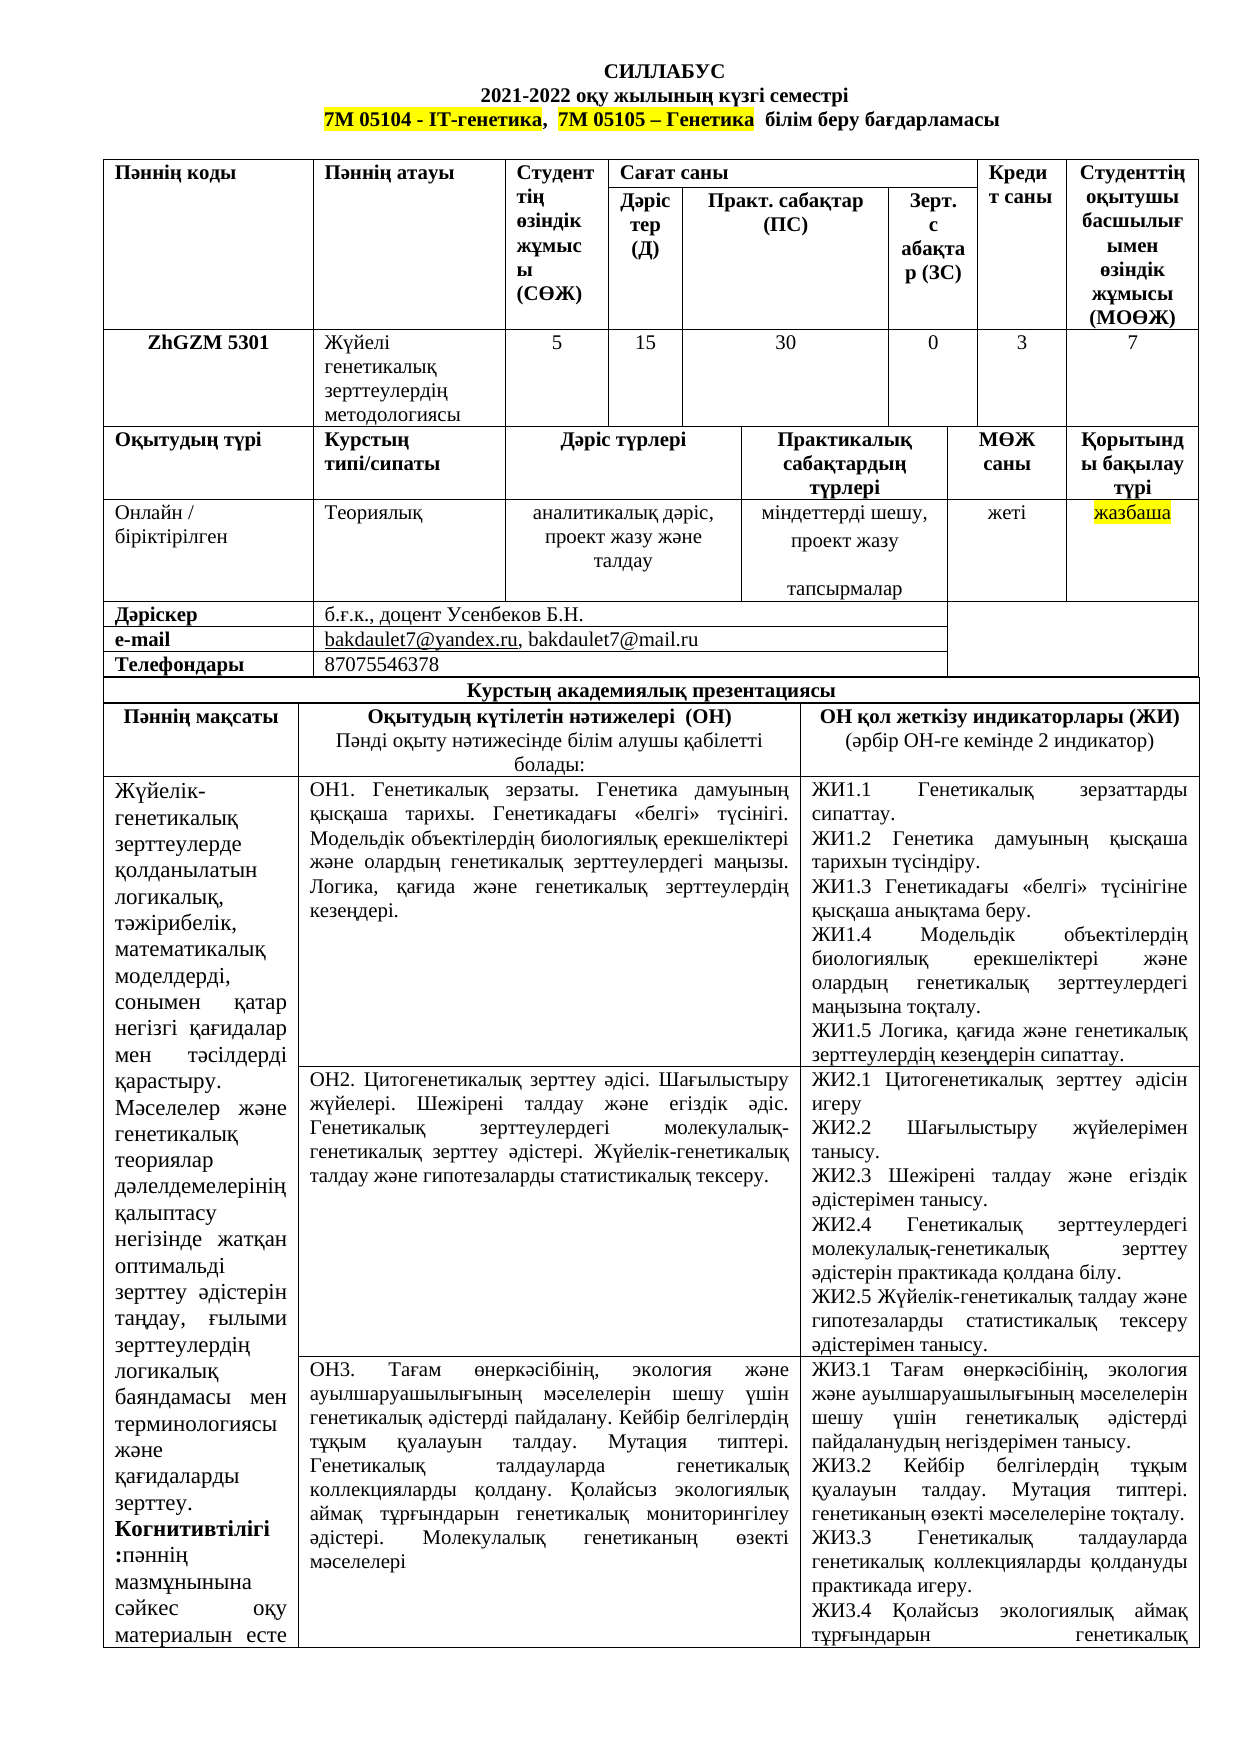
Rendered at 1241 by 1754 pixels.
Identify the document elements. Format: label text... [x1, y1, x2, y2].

table_cell ЖИ1.1 Генетикалық зерзаттарды сипаттау. ЖИ1.2 Генетика дамуының қысқаша тарихын түсіндіру. ЖИ1.3 Генетикадағы «белгі» түсінігіне қысқаша анықтама беру. ЖИ1.4 Модельдік объектілердің биологиялық ерекшеліктері және олардың генетикалық зерттеулердегі маңызына тоқталу. ЖИ1.5 Логика, қағида және генетикалық зерттеулердің кезеңдерін сипаттау. [801, 777, 1199, 1066]
table_cell ОН1. Генетикалық зерзаты. Генетика дамуының қысқаша тарихы. Генетикадағы «белгі» түсінігі. Модельдік объектілердің биологиялық ерекшеліктері және олардың генетикалық зерттеулердегі маңызы. Логика, қағида және генетикалық зерттеулердің кезеңдері. [299, 777, 800, 1066]
table_cell аналитикалық дәріс, проект жазу және талдау [506, 500, 741, 601]
table_cell 5 [506, 330, 608, 426]
table_header Студенттің өзіндік жұмысы (СӨЖ) [506, 160, 608, 329]
table_cell Практ. сабақтар (ПС) [683, 188, 888, 329]
table_cell Дәріскер [104, 602, 313, 626]
table_cell 3 [978, 330, 1066, 426]
table_cell Дәріс түрлері [506, 427, 741, 499]
text 7М 05104 - IT-генетика, 7М 05105 – Генетика білім беру бағдарламасы [177, 107, 1152, 159]
table_cell bakdaulet7@yandex.ru, bakdaulet7@mail.ru [314, 627, 947, 651]
table_cell МӨЖ саны [948, 427, 1066, 499]
table_header Пәннің коды [104, 160, 313, 329]
table_cell жеті [948, 500, 1066, 601]
table_header Сағат саны [609, 160, 977, 187]
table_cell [801, 1357, 1199, 1647]
table_cell [948, 602, 1198, 676]
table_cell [299, 1357, 800, 1647]
table_header Студенттің оқытушы басшылығымен өзіндік жұмысы (МОӨЖ) [1067, 160, 1198, 329]
table_cell Дәрістер (Д) [609, 188, 682, 329]
table_cell Практикалық сабақтардың түрлері [742, 427, 947, 499]
table_cell ZhGZM 5301 [104, 330, 313, 426]
table_cell Зерт. сабақтар (ЗС) [889, 188, 977, 329]
table_header Кредит саны [978, 160, 1066, 329]
table_cell 7 [1067, 330, 1198, 426]
text 2021-2022 оқу жылының күзгі семестрі [177, 83, 1152, 107]
table_cell Курстың типі/сипаты [314, 427, 505, 499]
table_cell ОН2. Цитогенетикалық зерттеу әдісі. Шағылыстыру жүйелері. Шежірені талдау және егіздік әдіс. Генетикалық зерттеулердегі молекулалық-генетикалық зерттеу әдістері. Жүйелік-генетикалық талдау және гипотезаларды статистикалық тексеру. [299, 1067, 800, 1356]
table_cell ЖИ2.1 Цитогенетикалық зерттеу әдісін игеру ЖИ2.2 Шағылыстыру жүйелерімен танысу. ЖИ2.3 Шежірені талдау және егіздік әдістерімен танысу. ЖИ2.4 Генетикалық зерттеулердегі молекулалық-генетикалық зерттеу әдістерін практикада қолдана білу. ЖИ2.5 Жүйелік-генетикалық талдау және гипотезаларды статистикалық тексеру әдістерімен танысу. [801, 1067, 1199, 1356]
table_header ОН қол жеткізу индикаторлары (ЖИ) (әрбір ОН-ге кемінде 2 индикатор) [801, 704, 1199, 776]
table_cell Телефондары [104, 652, 313, 676]
table_cell жазбаша [1067, 500, 1198, 601]
table_cell Онлайн / біріктірілген [104, 500, 313, 601]
table_cell Жүйелі генетикалық зерттеулердің методологиясы [314, 330, 505, 426]
text СИЛЛАБУС [177, 59, 1152, 83]
table_cell Қорытынды бақылау түрі [1067, 427, 1198, 499]
table_cell Жүйелік-генетикалық зерттеулерде қолданылатын логикалық, тәжірибелік, математикалық моделдерді, сонымен қатар негізгі қағидалар мен тәсілдерді қарастыру. Мәселелер және генетикалық теориялар дәлелдемелерінің қалыптасу негізінде жатқан оптимальді зерттеу әдістерін таңдау, ғылыми зерттеулердің логикалық баяндамасы мен терминологиясы және қағидаларды зерттеу. Когнитивтілігі:пәннің мазмұнынына сәйкес оқу материалын есте сақтау мен оларды өздігінше түсініп, жаңа білім құрастыру (идеялар, әдістер, тәсілдер, іс әрекеттер) негізінде проблемаларды шешуді қалыптастыру; Жүйелі генетикалық зерттеулердің методологиясы бойынша жоғары таным мен ойлаудың құзыреттілігін қамтамасыз ету. [104, 777, 298, 1647]
table_header Курстың академиялық презентациясы [104, 678, 1199, 702]
table_header Оқытудың күтілетін нәтижелері (ОН) Пәнді оқыту нәтижесінде білім алушы қабілетті болады: [299, 704, 800, 776]
table_cell e-mail [104, 627, 313, 651]
table_cell 0 [889, 330, 977, 426]
table_cell Оқытудың түрі [104, 427, 313, 499]
table_cell 30 [683, 330, 888, 426]
table_header Пәннің атауы [314, 160, 505, 329]
table_cell б.ғ.к., доцент Усенбеков Б.Н. [314, 602, 947, 626]
table_cell 87075546378 [314, 652, 947, 676]
table_cell Теориялық [314, 500, 505, 601]
table_cell 15 [609, 330, 682, 426]
table_header Пәннің мақсаты [104, 704, 298, 776]
table_cell міндеттерді шешу, проект жазу тапсырмалар [742, 500, 947, 601]
